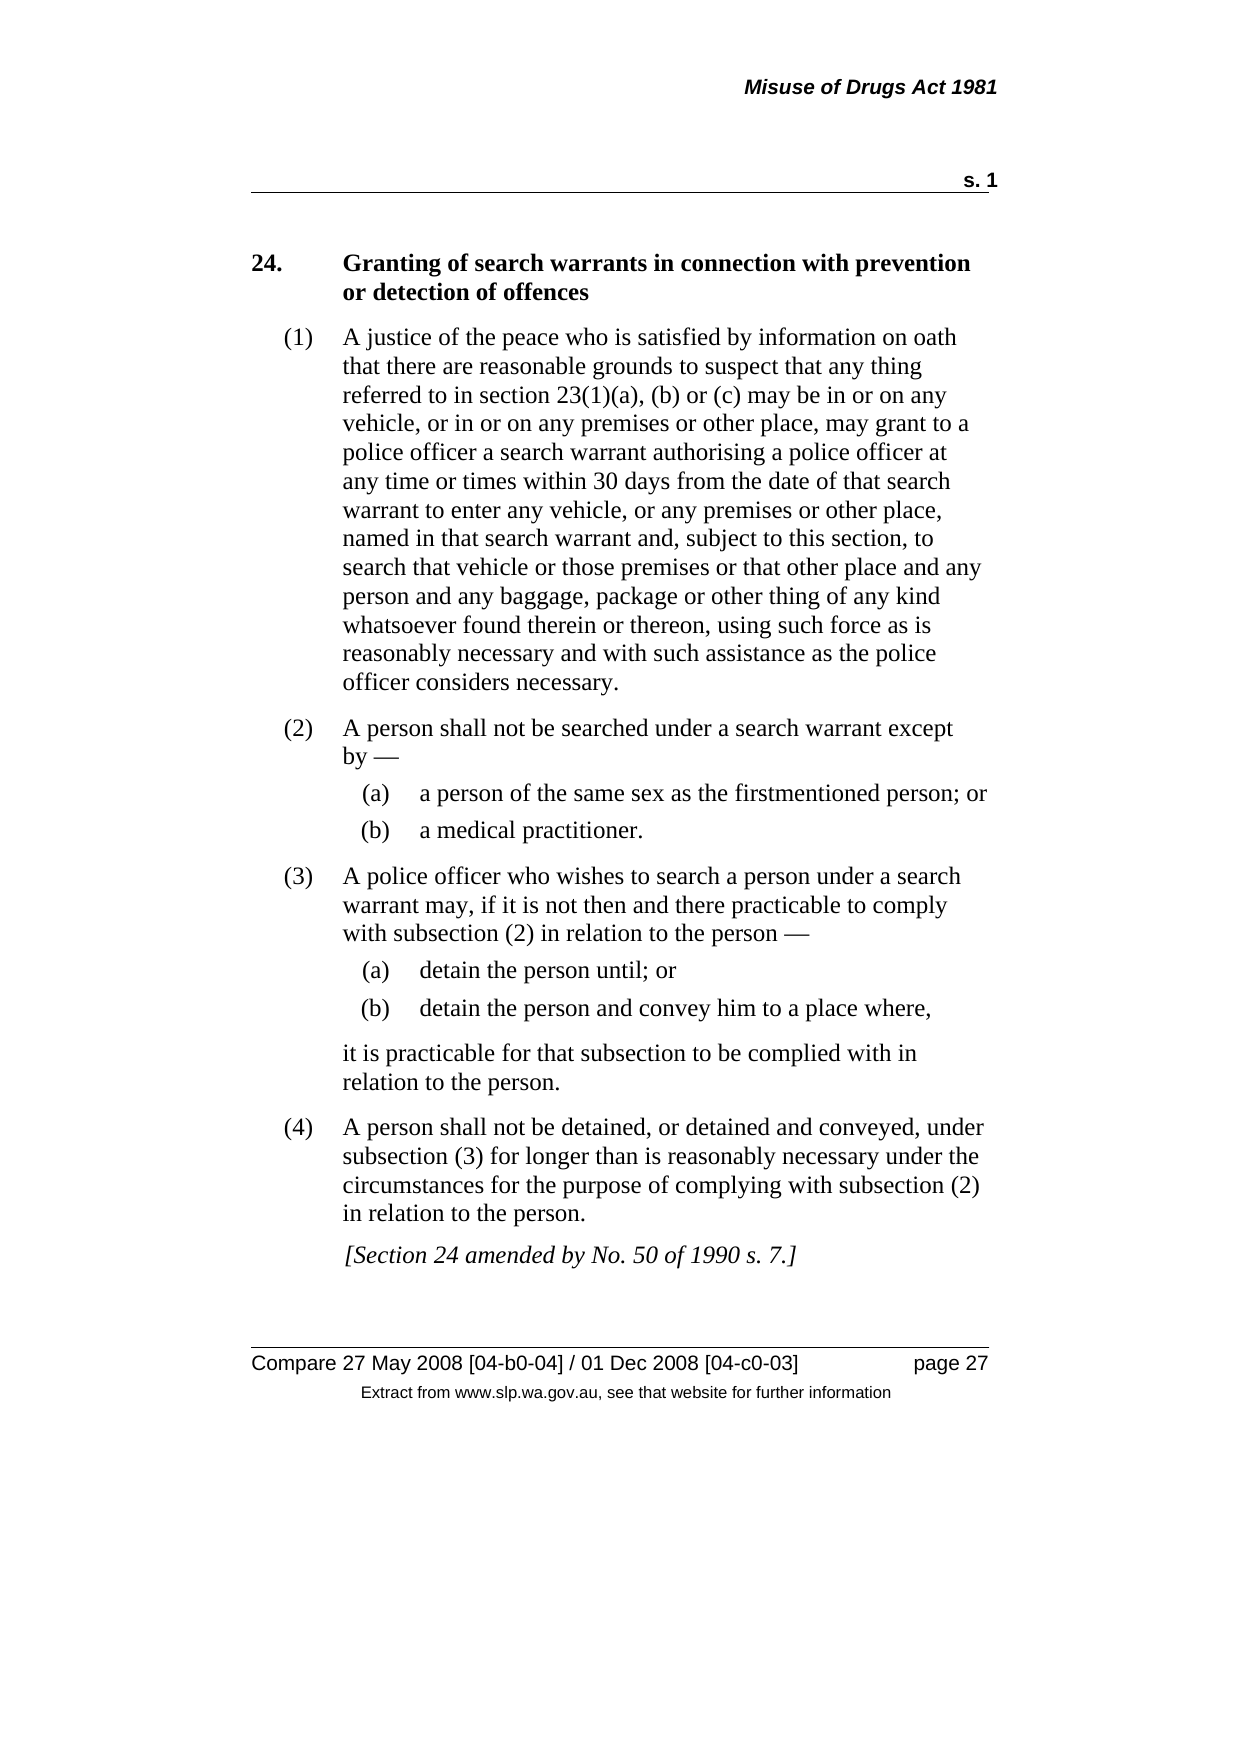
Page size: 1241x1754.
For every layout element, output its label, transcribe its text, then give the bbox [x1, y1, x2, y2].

text (2) A person shall not be searched under a search warrant except by — [251, 713, 989, 770]
subtitle 24. Granting of search warrants in connection with prevention or detection of offences [251, 248, 989, 306]
text [Section 24 amended by No. 50 of 1990 s. 7.] [251, 1240, 989, 1268]
text (b) detain the person and convey him to a place where, [251, 993, 989, 1021]
text (a) a person of the same sex as the firstmentioned person; or [251, 778, 989, 807]
text (3) A police officer who wishes to search a person under a search warrant may, if it is not then and there practicable to comply with subsection (2) in relation to the person — [251, 861, 989, 947]
text (1) A justice of the peace who is satisfied by information on oath that there are reasonable grounds to suspect that any thing referred to in section 23(1)(a), (b) or (c) may be in or on any vehicle, or in or on any premises or other place, may grant to a police officer a search warrant authorising a police officer at any time or times within 30 days from the date of that search warrant to enter any vehicle, or any premises or other place, named in that search warrant and, subject to this section, to search that vehicle or those premises or that other place and any person and any baggage, package or other thing of any kind whatsoever found therein or thereon, using such force as is reasonably necessary and with such assistance as the police officer considers necessary. [251, 322, 989, 696]
text (b) a medical practitioner. [251, 816, 989, 844]
text it is practicable for that subsection to be complied with in relation to the person. [251, 1038, 989, 1096]
text (a) detain the person until; or [251, 956, 989, 984]
text (4) A person shall not be detained, or detained and conveyed, under subsection (3) for longer than is reasonably necessary under the circumstances for the purpose of complying with subsection (2) in relation to the person. [251, 1112, 989, 1227]
